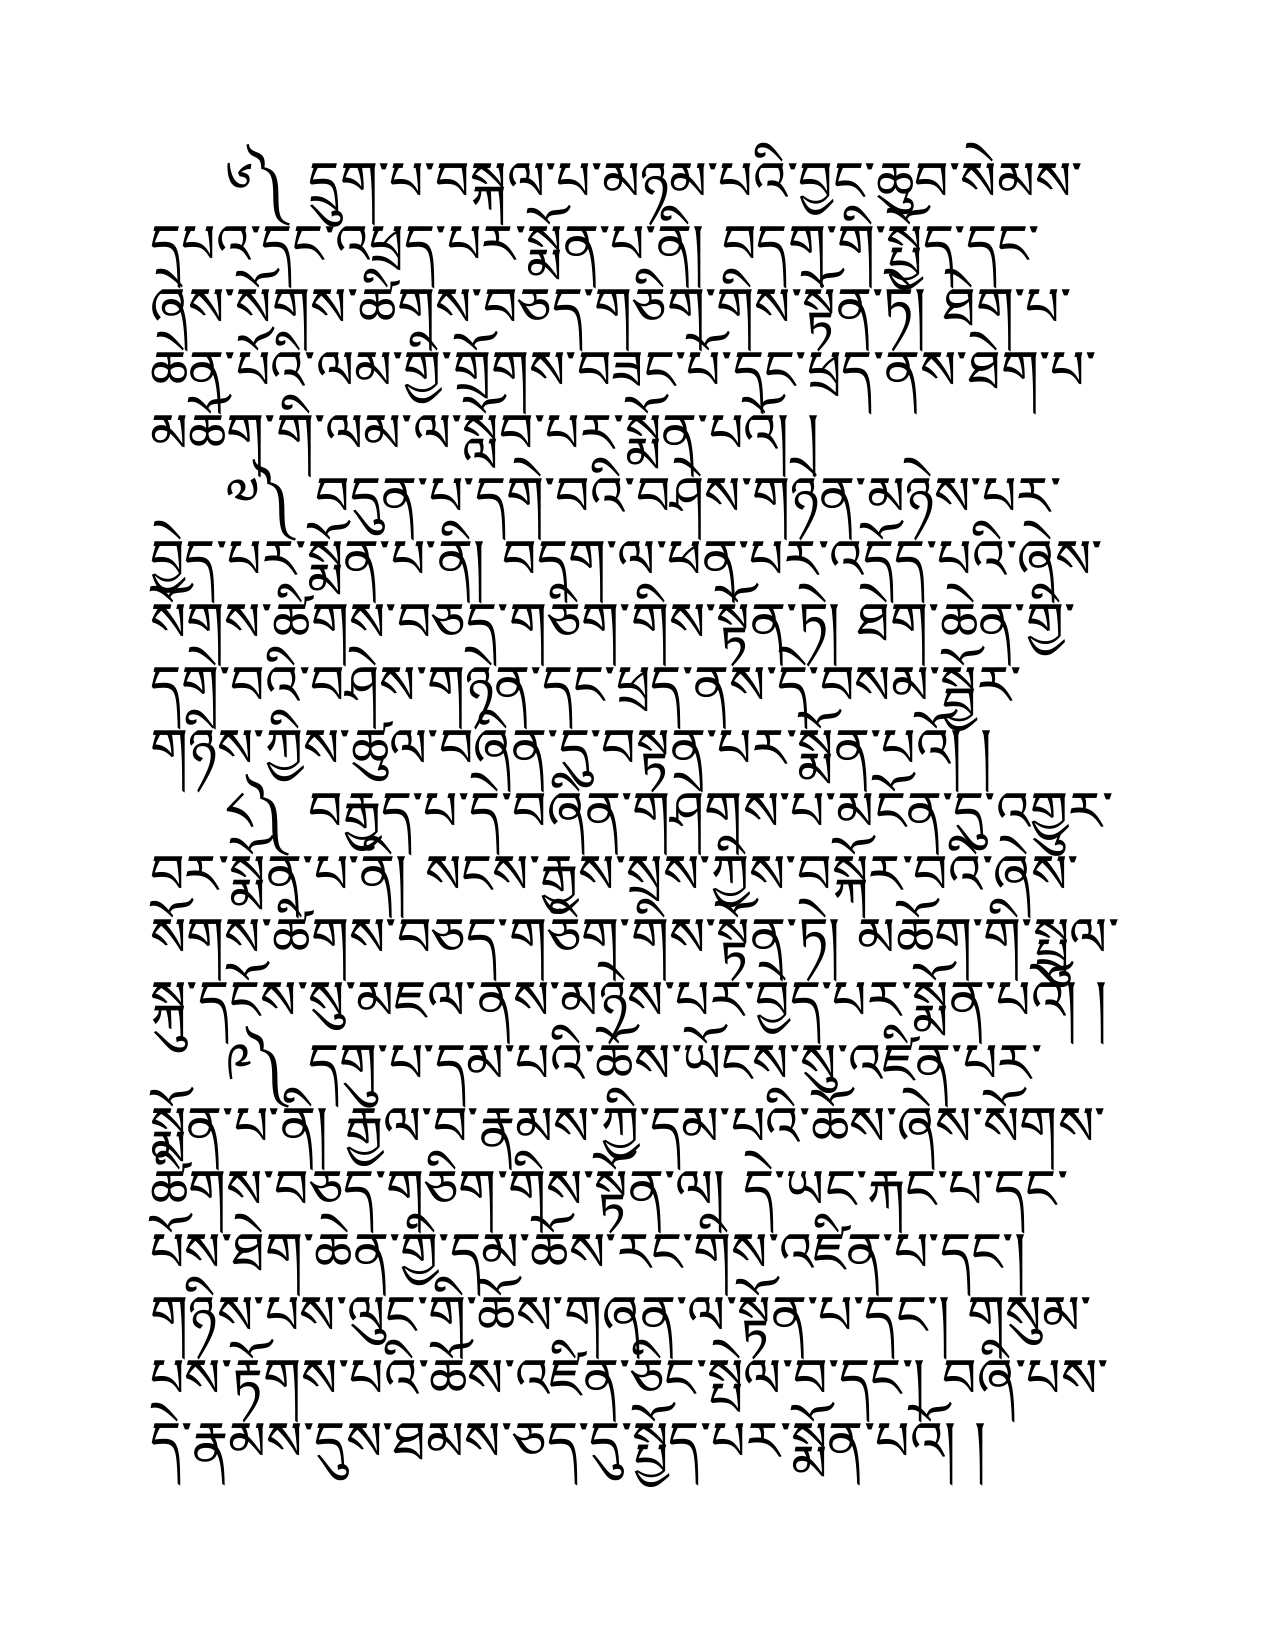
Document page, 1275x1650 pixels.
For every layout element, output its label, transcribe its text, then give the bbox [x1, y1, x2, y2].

text ༧༽ བདུན་པ་དགེ་བའི་བཤེས་གཉེན་མཉེས་པར་བྱེད་པར་སྨོན་པ་ནི། བདག་ལ་ཕན་པར་འདོད་པའི་ཞེས་སོགས་ཚིགས་བཅད་གཅིག་གིས་སྟོན་ཏེ། ཐེག་ཆེན་གྱི་དགེ་བའི་བཤེས་གཉེན་དང་ཕྲད་ནས་དེ་བསམ་སྦྱོར་གཉིས་ཀྱིས་ཚུལ་བཞིན་དུ་བསྟན་པར་སྨོན་པའོ། ། [150, 465, 1125, 780]
text ༦༽ དྲུག་པ་བསྐལ་པ་མཉམ་པའི་བྱང་ཆུབ་སེམས་དཔའ་དང་འཕྲད་པར་སྨོན་པ་ནི། བདག་གི་སྤྱོད་དང་ཞེས་སོགས་ཚིགས་བཅད་གཅིག་གིས་སྟོན་ཏེ། ཐེག་པ་ཆེན་པོའི་ལམ་གྱི་གྲོགས་བཟང་པོ་དང་ཕྲད་ནས་ཐེག་པ་མཆོག་གི་ལམ་ལ་སློབ་པར་སྨོན་པའོ། ། [150, 150, 1125, 465]
text ༨༽ བརྒྱད་པ་དེ་བཞིན་གཤེགས་པ་མངོན་དུ་འགྱུར་བར་སྨོན་པ་ནི། སངས་རྒྱས་སྲས་ཀྱིས་བསྐོར་བའི་ཞེས་སོགས་ཚིགས་བཅད་གཅིག་གིས་སྟོན་ཏེ། མཆོག་གི་སྤྲུལ་སྐུ་དངོས་སུ་མཇལ་ནས་མཉེས་པར་བྱེད་པར་སྨོན་པའོ། ། [150, 780, 1125, 1032]
text ༩༽ དགུ་པ་དམ་པའི་ཆོས་ཡོངས་སུ་འཛིན་པར་སྨོན་པ་ནི། རྒྱལ་བ་རྣམས་ཀྱི་དམ་པའི་ཆོས་ཞེས་སོགས་ཚིགས་བཅད་གཅིག་གིས་སྟོན་ལ། དེ་ཡང་རྐང་པ་དང་པོས་ཐེག་ཆེན་གྱི་དམ་ཆོས་རང་གིས་འཛིན་པ་དང༌། གཉིས་པས་ལུང་གི་ཆོས་གཞན་ལ་སྟོན་པ་དང༌། གསུམ་པས་རྟོགས་པའི་ཆོས་འཛིན་ཅིང་སྤེལ་བ་དང༌། བཞི་པས་དེ་རྣམས་དུས་ཐམས་ཅད་དུ་སྤྱོད་པར་སྨོན་པའོ། ། [150, 1032, 1125, 1473]
